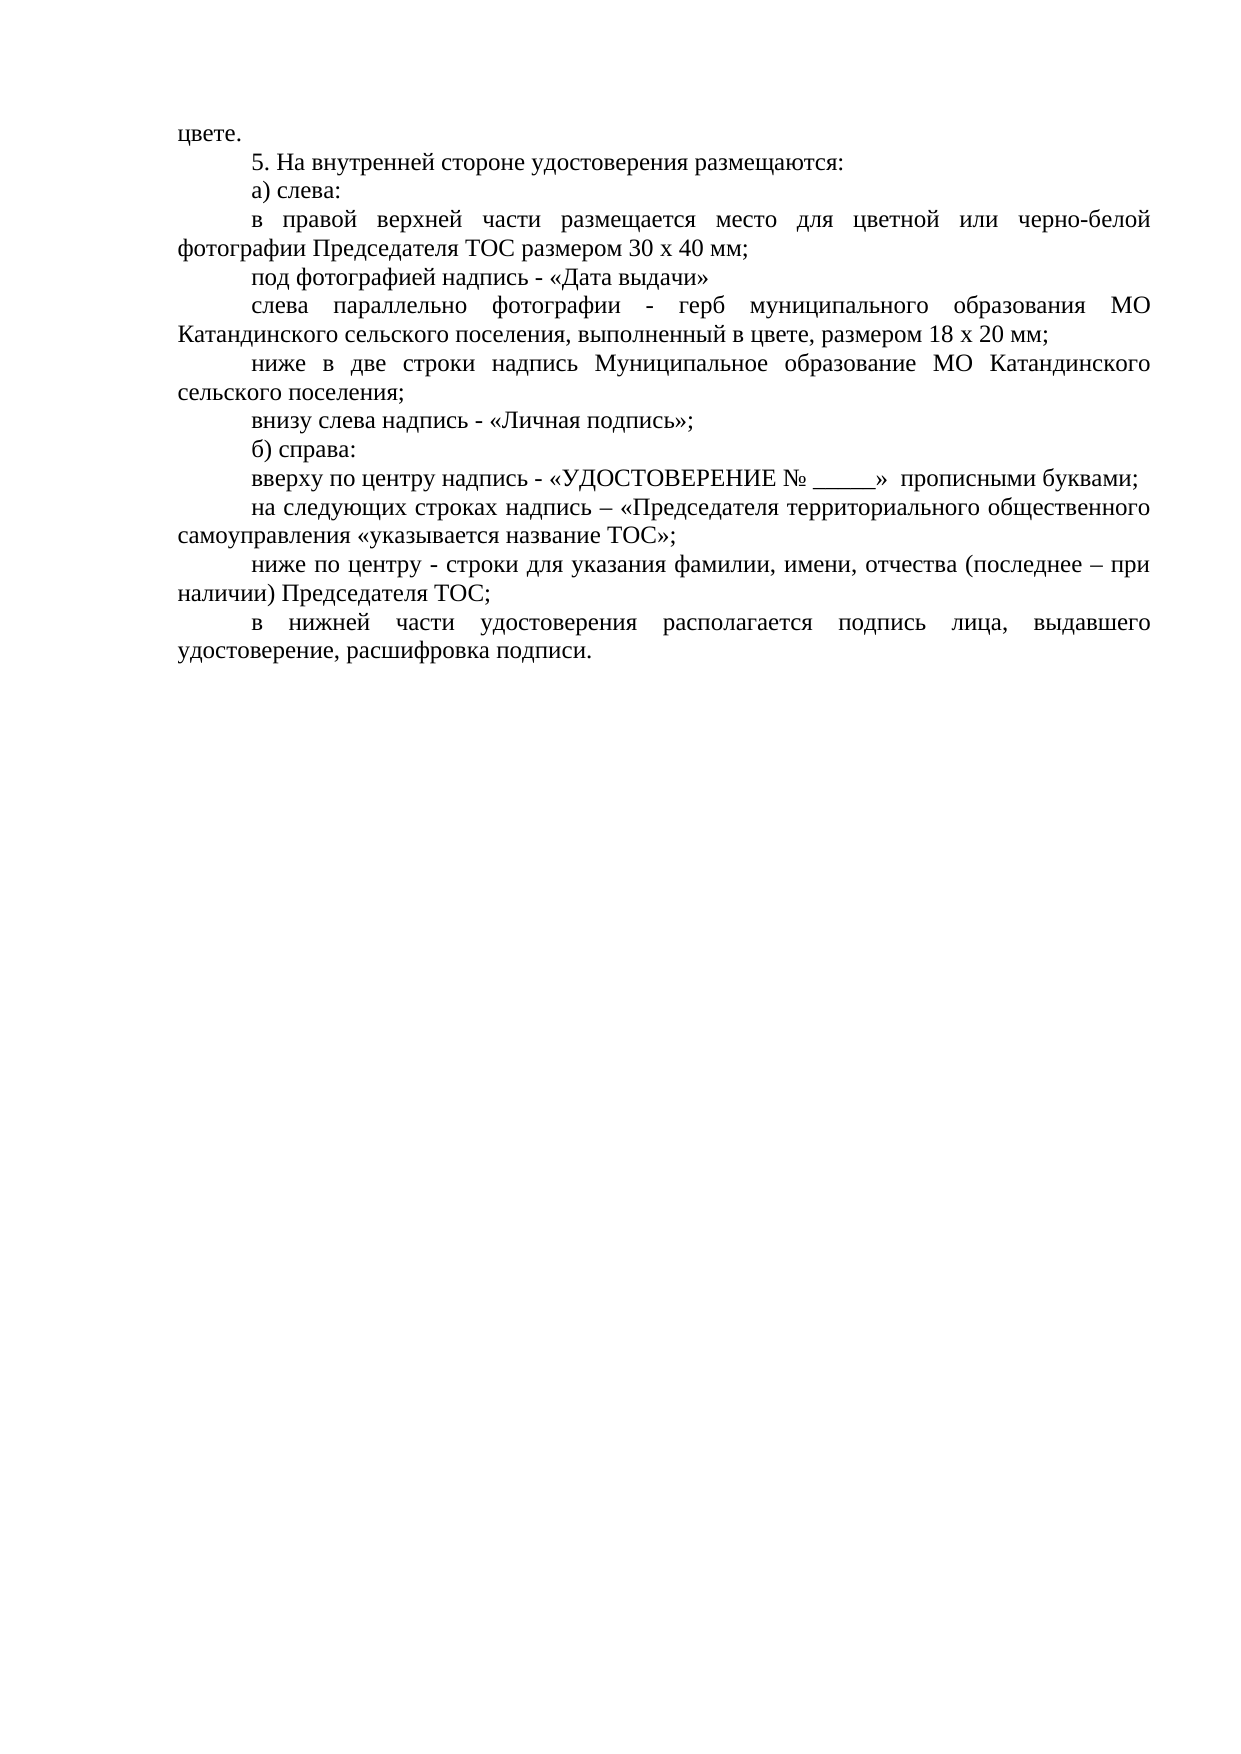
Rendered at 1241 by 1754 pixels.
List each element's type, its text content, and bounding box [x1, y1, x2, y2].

text а) слева: [177, 176, 1152, 204]
text слева параллельно фотографии - герб муниципального образования МО Катандинского сельского поселения, выполненный в цвете, размером 18 x 20 мм; [177, 291, 1152, 348]
text внизу слева надпись - «Личная подпись»; [177, 406, 1152, 434]
text ниже по центру - строки для указания фамилии, имени, отчества (последнее – при наличии) Председателя ТОС; [177, 549, 1152, 607]
text под фотографией надпись - «Дата выдачи» [177, 262, 1152, 291]
text в нижней части удостоверения располагается подпись лица, выдавшего удостоверение, расшифровка подписи. [177, 607, 1152, 664]
text вверху по центру надпись - «УДОСТОВЕРЕНИЕ № _____» прописными буквами; [177, 463, 1152, 492]
text б) справа: [177, 434, 1152, 463]
text на следующих строках надпись – «Председателя территориального общественного самоуправления «указывается название ТОС»; [177, 492, 1152, 549]
text ниже в две строки надпись Муниципальное образование МО Катандинского сельского поселения; [177, 348, 1152, 406]
text 5. На внутренней стороне удостоверения размещаются: [177, 147, 1152, 176]
text в правой верхней части размещается место для цветной или черно-белой фотографии Председателя ТОС размером 30 x 40 мм; [177, 204, 1152, 262]
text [177, 118, 1152, 147]
